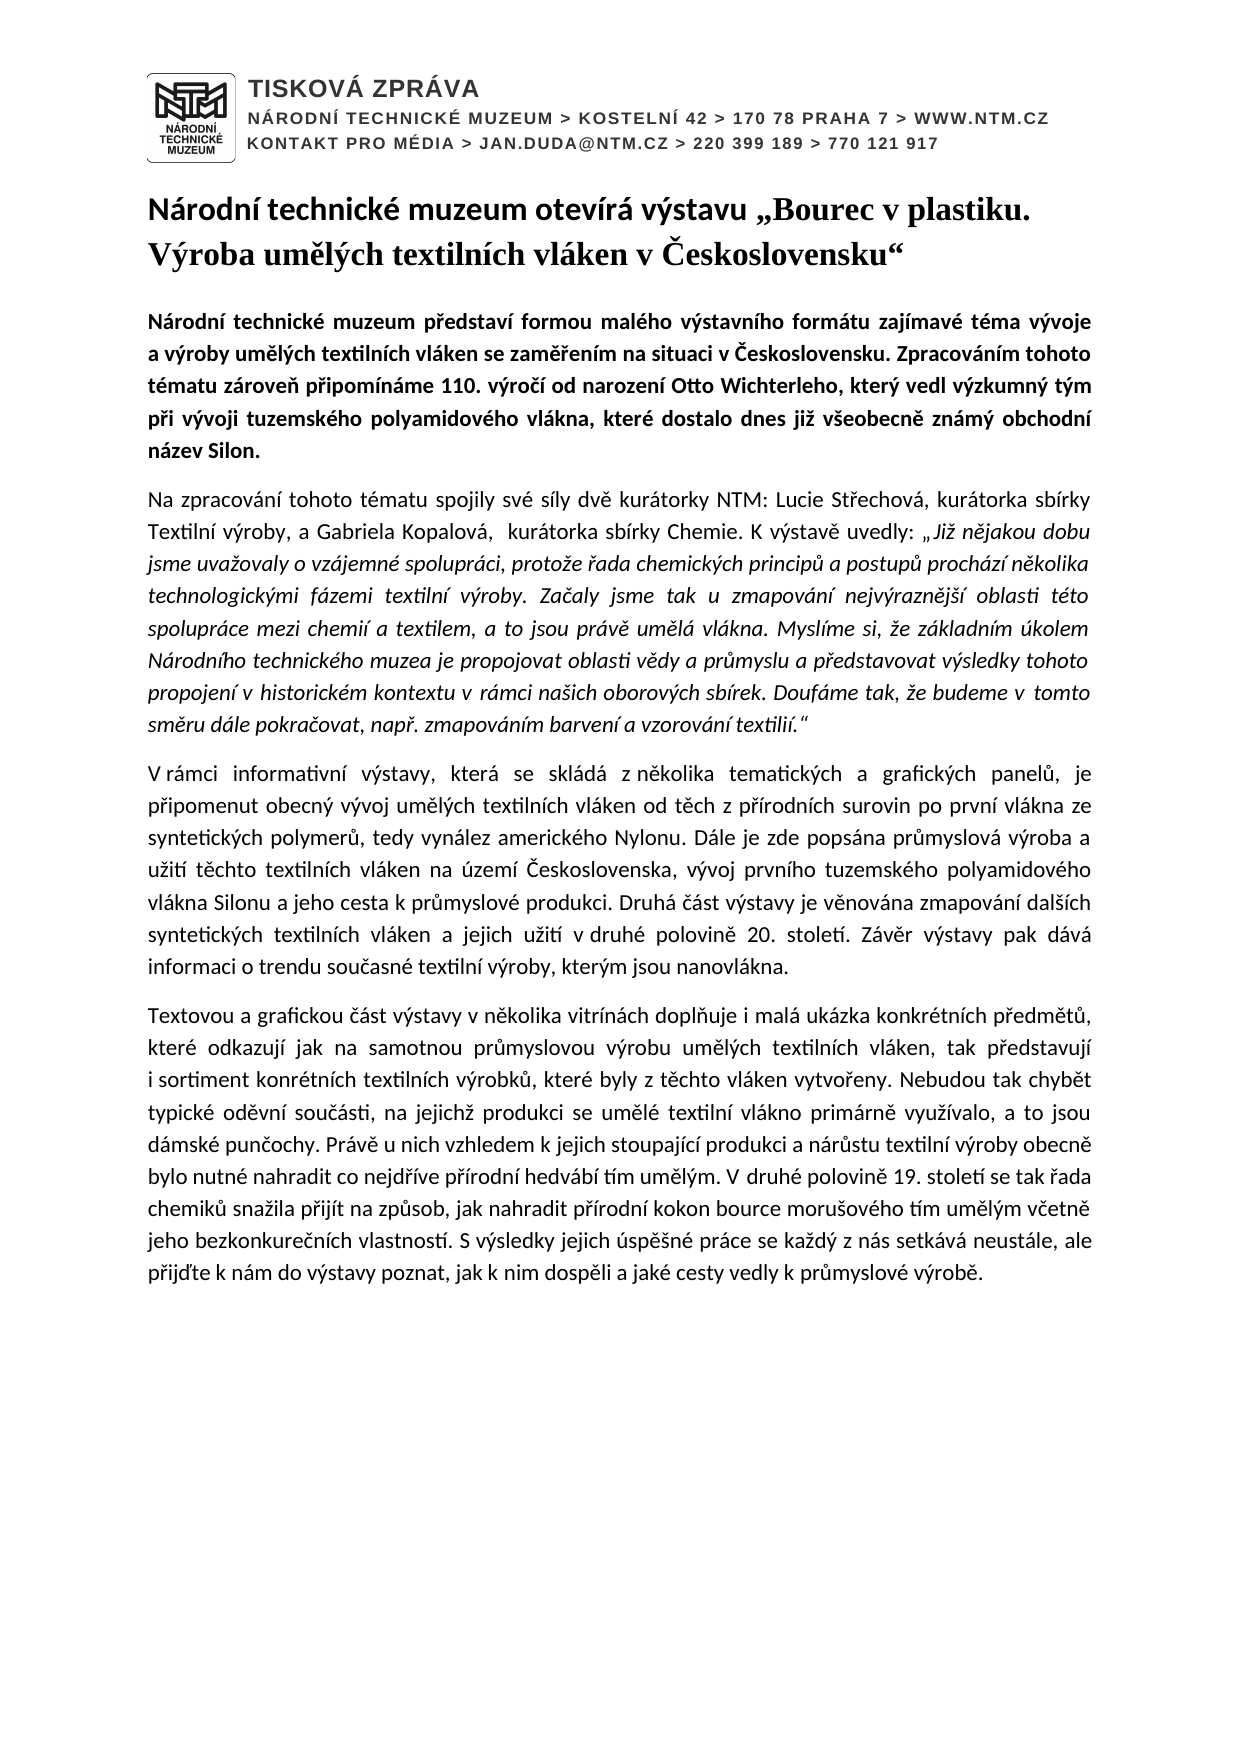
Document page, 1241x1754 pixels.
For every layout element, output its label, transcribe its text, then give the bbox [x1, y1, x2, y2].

text Národní technické muzeum otevírá výstavu „Bourec v plastiku. Výroba umělých textilních vláken v Československu“ [148, 188, 1093, 272]
text Textovou a grafickou část výstavy v několika vitrínách doplňuje i malá ukázka konkrétních předmětů, které odkazují jak na samotnou průmyslovou výrobu umělých textilních vláken, tak představují i sortiment konrétních textilních výrobků, které byly z těchto vláken vytvořeny. Nebudou tak chybět typické oděvní součásti, na jejichž produkci se umělé textilní vlákno primárně využívalo, a to jsou dámské punčochy. Právě u nich vzhledem k jejich stoupající produkci a nárůstu textilní výroby obecně bylo nutné nahradit co nejdříve přírodní hedvábí tím umělým. V druhé polovině 19. století se tak řada chemiků snažila přijít na způsob, jak nahradit přírodní kokon bource morušového tím umělým včetně jeho bezkonkurečních vlastností. S výsledky jejich úspěšné práce se každý z nás setkává neustále, ale přijďte k nám do výstavy poznat, jak k nim dospěli a jaké cesty vedly k průmyslové výrobě. [148, 1001, 1093, 1287]
picture [147, 73, 236, 163]
text Na zpracování tohoto tématu spojily své síly dvě kurátorky NTM: Lucie Střechová, kurátorka sbírky Textilní výroby, a Gabriela Kopalová, kurátorka sbírky Chemie. K výstavě uvedly: „Již nějakou dobu jsme uvažovaly o vzájemné spolupráci, protože řada chemických principů a postupů prochází několika technologickými fázemi textilní výroby. Začaly jsme tak u zmapování nejvýraznější oblasti této spolupráce mezi chemií a textilem, a to jsou právě umělá vlákna. Myslíme si, že základním úkolem Národního technického muzea je propojovat oblasti vědy a průmyslu a představovat výsledky tohoto propojení v historickém kontextu v rámci našich oborových sbírek. Doufáme tak, že budeme v tomto směru dále pokračovat, např. zmapováním barvení a vzorování textilií.“ [148, 485, 1093, 738]
text V rámci informativní výstavy, která se skládá z několika tematických a grafických panelů, je připomenut obecný vývoj umělých textilních vláken od těch z přírodních surovin po první vlákna ze syntetických polymerů, tedy vynález amerického Nylonu. Dále je zde popsána průmyslová výroba a užití těchto textilních vláken na území Československa, vývoj prvního tuzemského polyamidového vlákna Silonu a jeho cesta k průmyslové produkci. Druhá část výstavy je věnována zmapování dalších syntetických textilních vláken a jejich užití v druhé polovině 20. století. Závěr výstavy pak dává informaci o trendu současné textilní výroby, kterým jsou nanovlákna. [148, 759, 1093, 980]
text Národní technické muzeum představí formou malého výstavního formátu zajímavé téma vývoje a výroby umělých textilních vláken se zaměřením na situaci v Československu. Zpracováním tohoto tématu zároveň připomínáme 110. výročí od narození Otto Wichterleho, který vedl výzkumný tým při vývoji tuzemského polyamidového vlákna, které dostalo dnes již všeobecně známý obchodní název Silon. [148, 307, 1093, 464]
